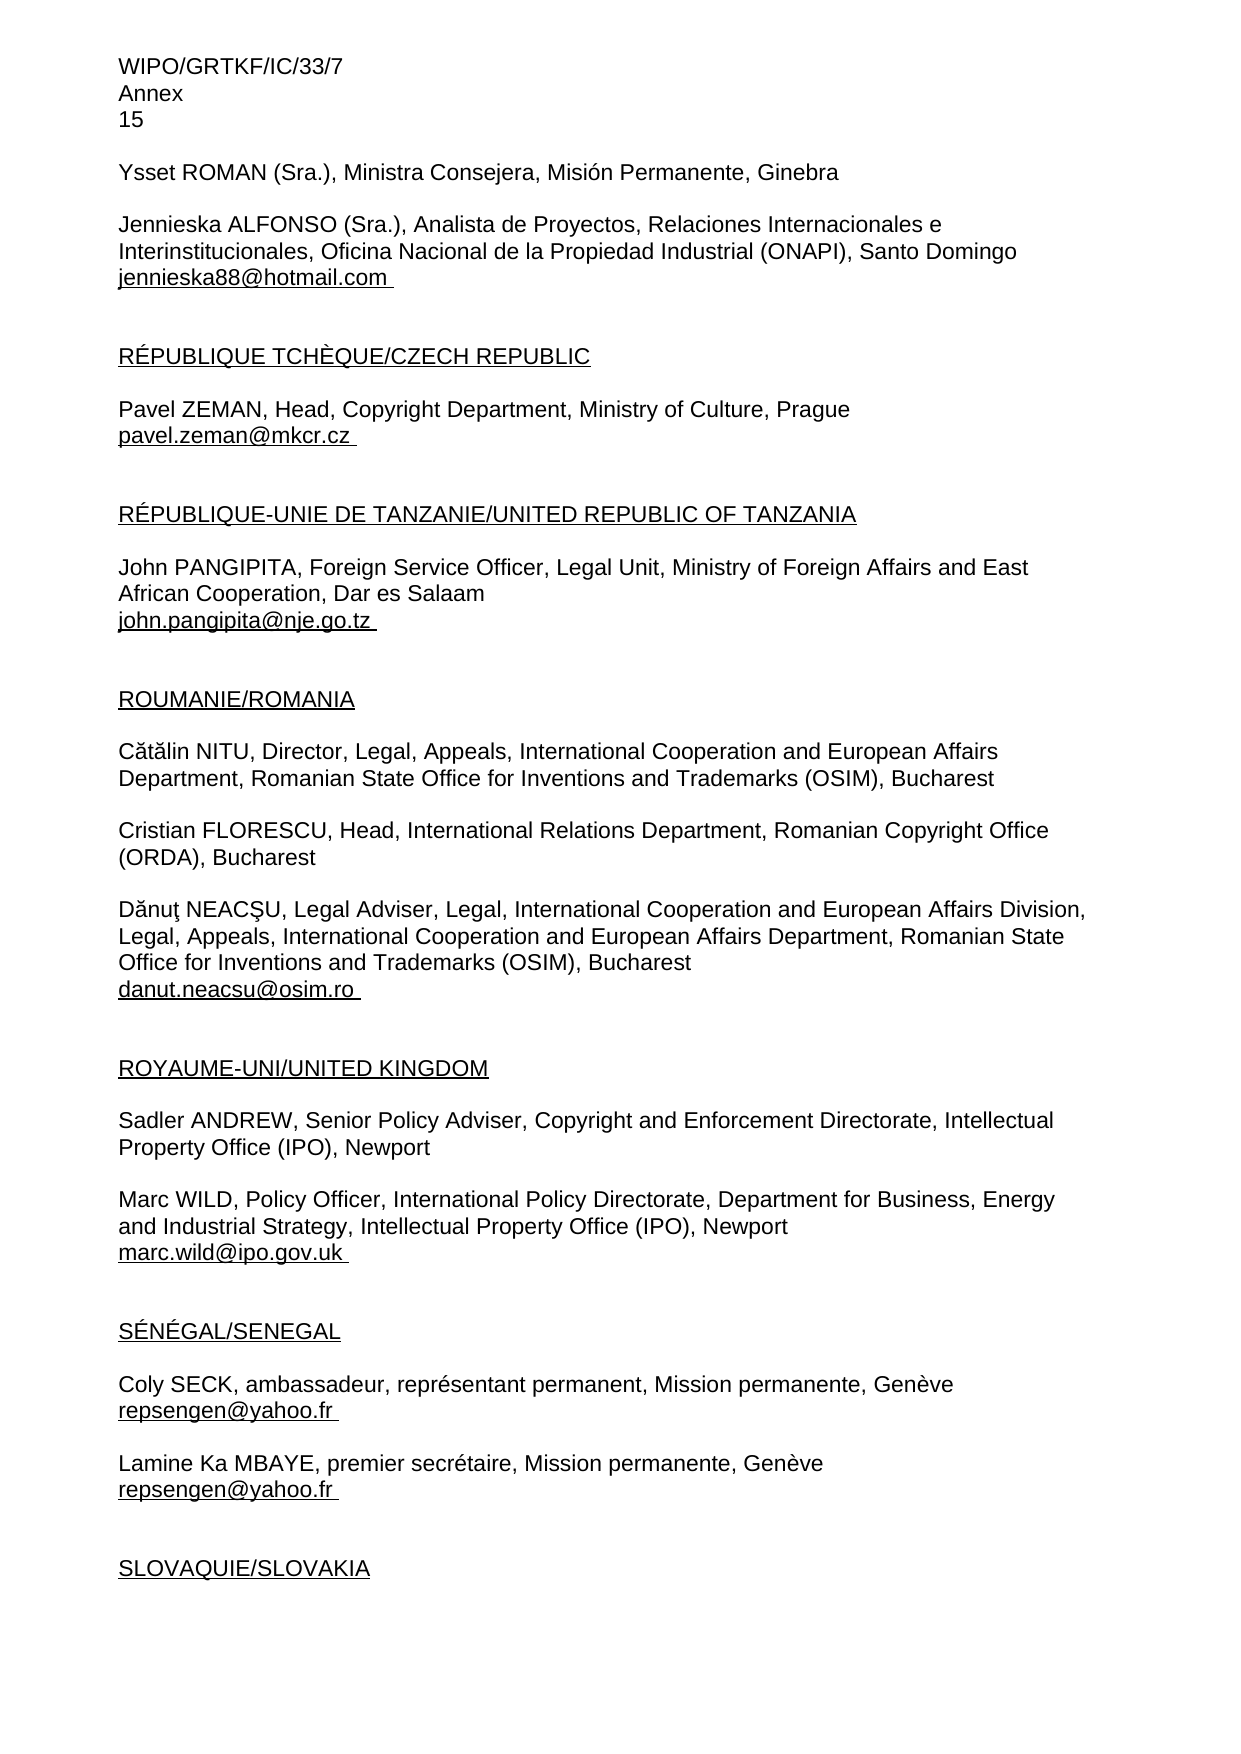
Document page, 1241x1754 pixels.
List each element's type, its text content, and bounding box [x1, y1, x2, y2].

text john.pangipita@nje.go.tz [118, 607, 1092, 633]
text danut.neacsu@osim.ro [118, 976, 1092, 1002]
text pavel.zeman@mkcr.cz [118, 422, 1092, 448]
text jennieska88@hotmail.com [118, 264, 1092, 290]
text Dănuţ NEACŞU, Legal Adviser, Legal, International Cooperation and European Affairs Division, Legal, Appeals, International Cooperation and European Affairs Department, Romanian State Office for Inventions and Trademarks (OSIM), Bucharest [118, 896, 1092, 976]
text Marc WILD, Policy Officer, International Policy Directorate, Department for Business, Energy and Industrial Strategy, Intellectual Property Office (IPO), Newport [118, 1186, 1092, 1239]
text SLOVAQUIE/SLOVAKIA [118, 1555, 1092, 1582]
text ROUMANIE/ROMANIA [118, 686, 1092, 712]
text Coly SECK, ambassadeur, représentant permanent, Mission permanente, Genève [118, 1371, 1092, 1397]
text SÉNÉGAL/SENEGAL [118, 1318, 1092, 1344]
text Lamine Ka MBAYE, premier secrétaire, Mission permanente, Genève [118, 1450, 1092, 1476]
text Jennieska ALFONSO (Sra.), Analista de Proyectos, Relaciones Internacionales e Interinstitucionales, Oficina Nacional de la Propiedad Industrial (ONAPI), Santo Domingo [118, 211, 1092, 264]
text marc.wild@ipo.gov.uk [118, 1239, 1092, 1265]
text ROYAUME-UNI/UNITED KINGDOM [118, 1054, 1092, 1081]
text RÉPUBLIQUE-UNIE DE TANZANIE/UNITED REPUBLIC OF TANZANIA [118, 501, 1092, 527]
text RÉPUBLIQUE TCHÈQUE/CZECH REPUBLIC [118, 343, 1092, 369]
text Cristian FLORESCU, Head, International Relations Department, Romanian Copyright Office (ORDA), Bucharest [118, 817, 1092, 870]
text Pavel ZEMAN, Head, Copyright Department, Ministry of Culture, Prague [118, 396, 1092, 422]
text repsengen@yahoo.fr [118, 1397, 1092, 1423]
text Sadler ANDREW, Senior Policy Adviser, Copyright and Enforcement Directorate, Intellectual Property Office (IPO), Newport [118, 1107, 1092, 1160]
text John PANGIPITA, Foreign Service Officer, Legal Unit, Ministry of Foreign Affairs and East African Cooperation, Dar es Salaam [118, 554, 1092, 607]
text Ysset ROMAN (Sra.), Ministra Consejera, Misión Permanente, Ginebra [118, 158, 1092, 185]
text Cătălin NITU, Director, Legal, Appeals, International Cooperation and European Affairs Department, Romanian State Office for Inventions and Trademarks (OSIM), Bucharest [118, 738, 1092, 791]
text repsengen@yahoo.fr [118, 1476, 1092, 1503]
